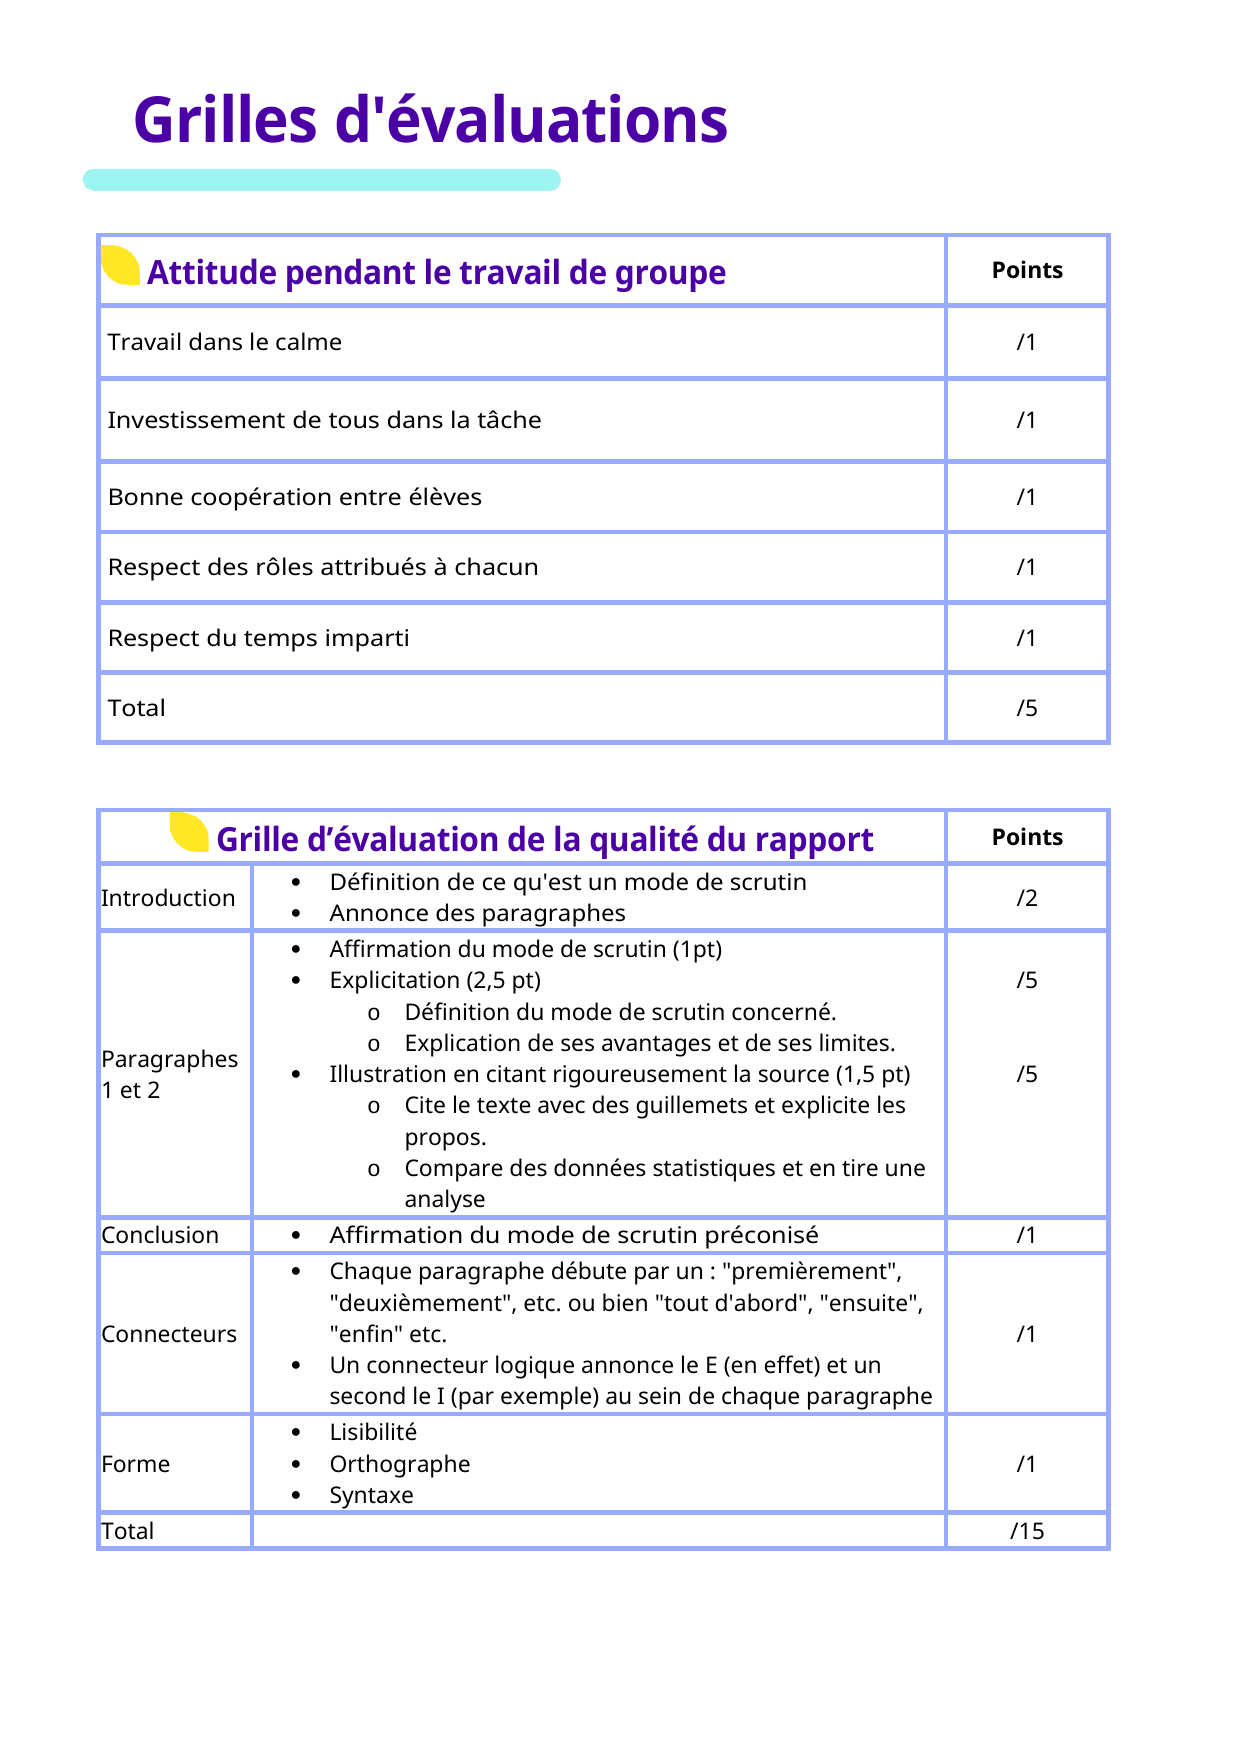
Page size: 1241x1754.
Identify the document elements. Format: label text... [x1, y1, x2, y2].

table_cell Conclusion [101, 1220, 250, 1251]
table_cell Définition de ce qu'est un mode de scrutin Annonce des paragraphes [254, 866, 944, 928]
table_cell Introduction [101, 866, 250, 928]
table_cell Lisibilité Orthographe Syntaxe [254, 1416, 944, 1510]
text Grilles d'évaluations [133, 75, 1165, 162]
table_cell /1 [948, 381, 1106, 459]
table_cell Connecteurs [101, 1255, 250, 1412]
table_cell /1 [948, 605, 1106, 670]
table_header Points [948, 237, 1106, 303]
table_cell /1 [948, 308, 1106, 376]
picture [100, 245, 140, 285]
table_cell Forme [101, 1416, 250, 1510]
table_cell Total [101, 675, 944, 740]
table_cell /1 [948, 534, 1106, 600]
table_cell Affirmation du mode de scrutin (1pt) Explicitation (2,5 pt) Définition du mode de scrutin concerné. Explication de ses avantages et de ses limites. Illustration en citant rigoureusement la source (1,5 pt) Cite le texte avec des guillemets et explicite les propos. Compare des données statistiques et en tire une analyse [254, 933, 944, 1215]
table_cell Affirmation du mode de scrutin préconisé [254, 1220, 944, 1251]
table_cell [254, 1515, 944, 1546]
table_cell Chaque paragraphe débute par un : "premièrement", "deuxièmement", etc. ou bien "tout d'abord", "ensuite", "enfin" etc. Un connecteur logique annonce le E (en effet) et un second le I (par exemple) au sein de chaque paragraphe [254, 1255, 944, 1412]
table_cell Respect du temps imparti [101, 605, 944, 670]
table_cell Travail dans le calme [101, 308, 944, 376]
table_cell /1 [948, 1416, 1106, 1510]
table_header Attitude pendant le travail de groupe [101, 237, 944, 303]
table_cell /15 [948, 1515, 1106, 1546]
table_header Points [948, 812, 1106, 861]
table_cell Respect des rôles attribués à chacun [101, 534, 944, 600]
picture [169, 812, 209, 852]
table_cell /1 [948, 1255, 1106, 1412]
table_cell Paragraphes 1 et 2 [101, 933, 250, 1215]
table_header Grille d’évaluation de la qualité du rapport [101, 812, 944, 861]
table_cell /5 [948, 675, 1106, 740]
table_cell /1 [948, 1220, 1106, 1251]
table_cell /5 /5 [948, 933, 1106, 1215]
table_cell /2 [948, 866, 1106, 928]
table_cell Bonne coopération entre élèves [101, 464, 944, 529]
table_cell /1 [948, 464, 1106, 529]
table_cell Total [101, 1515, 250, 1546]
table_cell Investissement de tous dans la tâche [101, 381, 944, 459]
